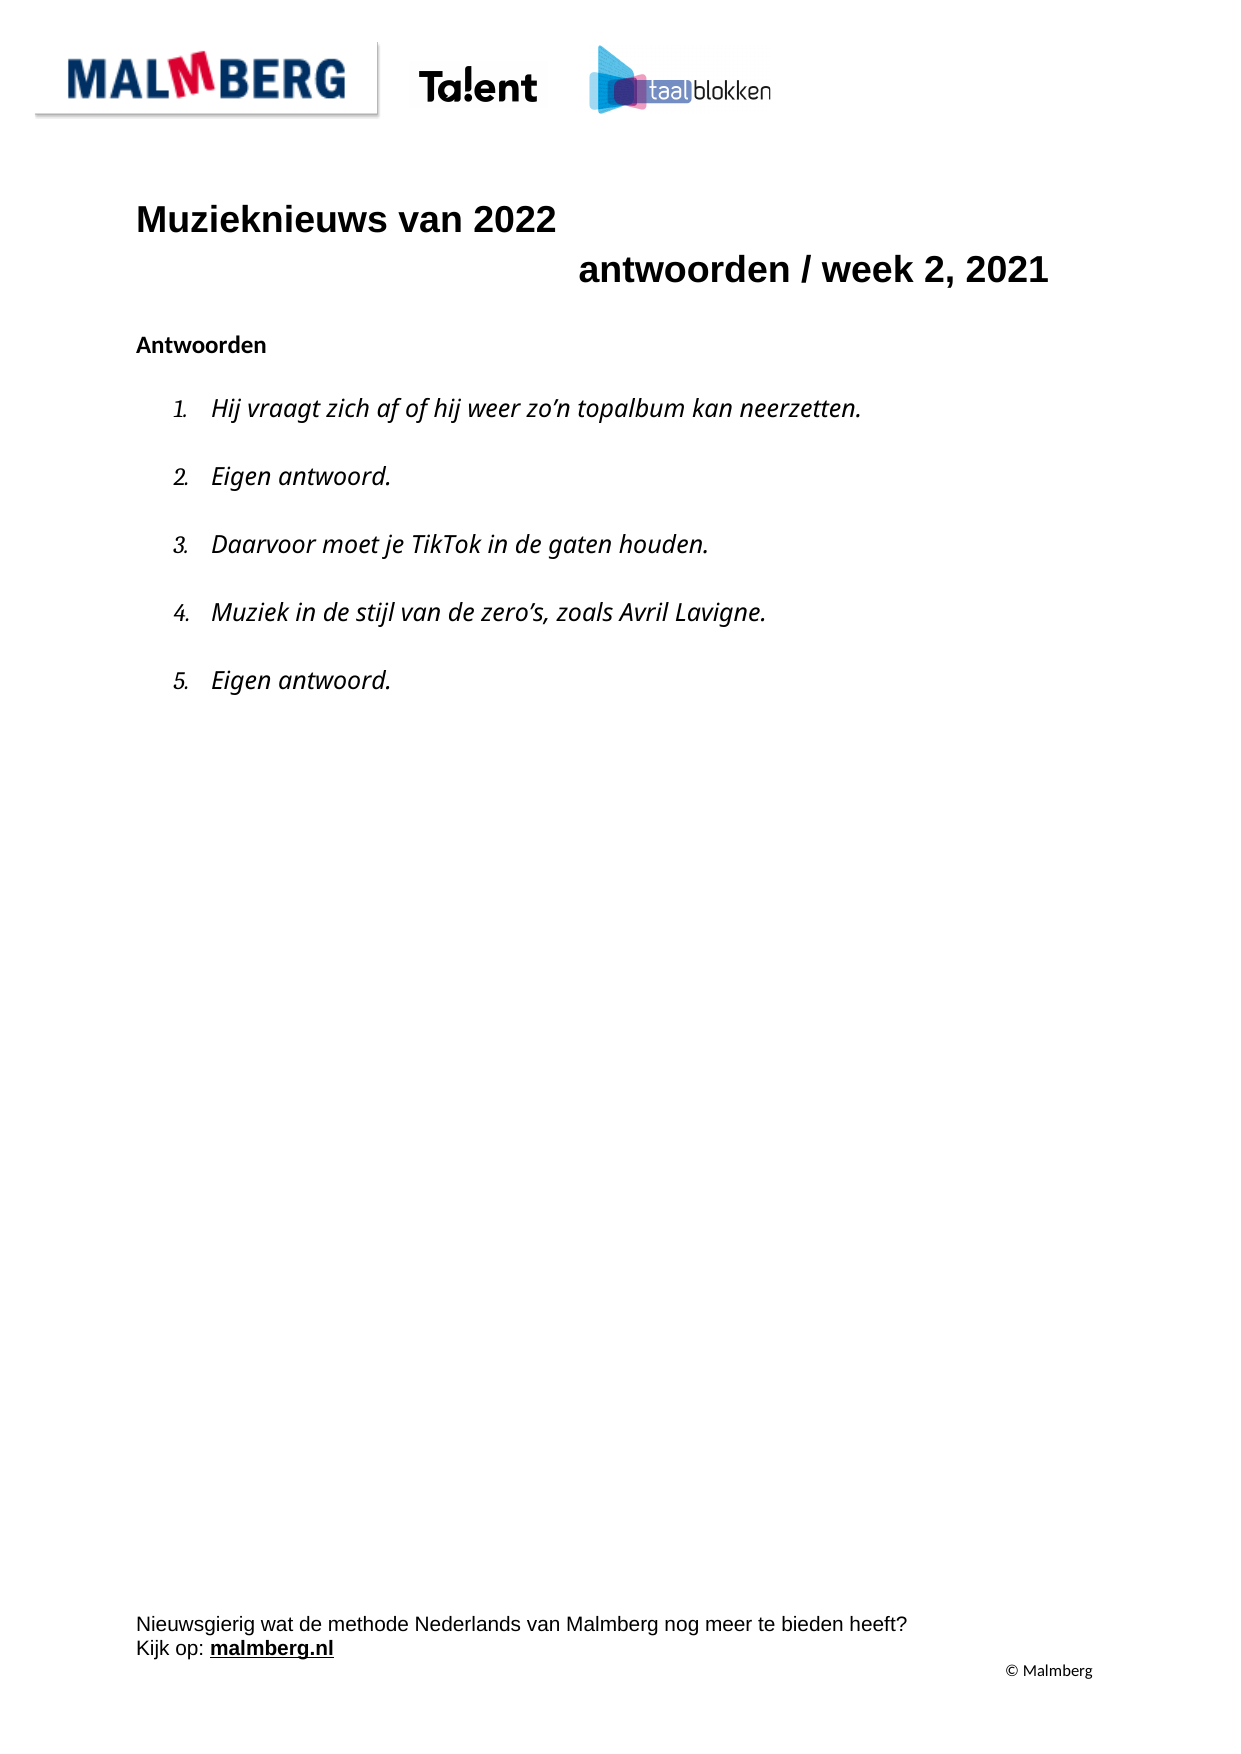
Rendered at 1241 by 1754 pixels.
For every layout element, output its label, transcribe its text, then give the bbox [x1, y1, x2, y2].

picture [408, 61, 548, 108]
text Muzieknieuws van 2022 [136, 197, 1093, 240]
list Daarvoor moet je TikTok in de gaten houden. [173, 527, 1093, 561]
list Eigen antwoord. [173, 458, 1093, 493]
list Muziek in de stijl van de zero’s, zoals Avril Lavigne. [173, 595, 1093, 629]
text antwoorden / week 2, 2021 [504, 247, 1093, 290]
picture [589, 45, 771, 114]
list Eigen antwoord. [173, 663, 1093, 697]
list Hij vraagt zich af of hij weer zo’n topalbum kan neerzetten. [173, 390, 1093, 424]
picture [34, 42, 381, 119]
text Antwoorden [136, 329, 1093, 360]
